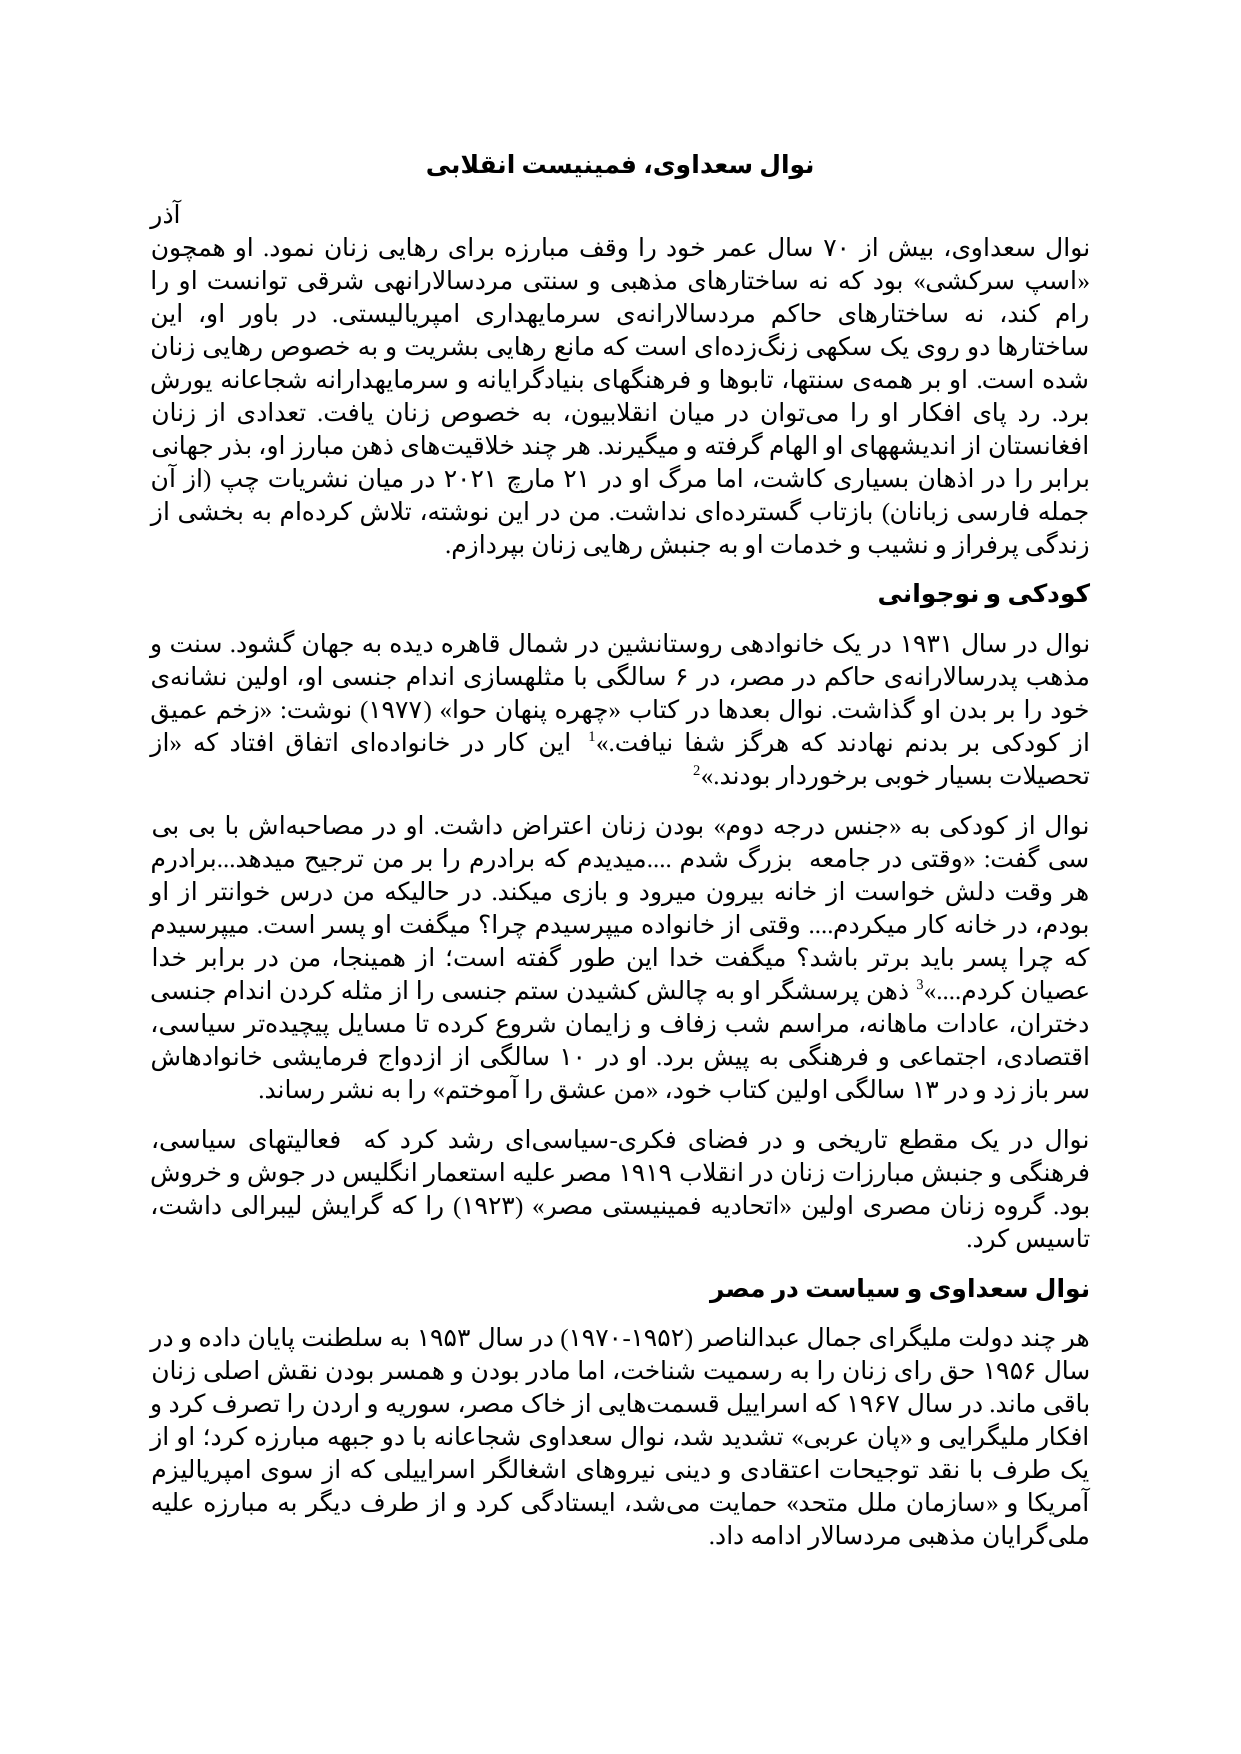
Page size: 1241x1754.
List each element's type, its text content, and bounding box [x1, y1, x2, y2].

text نوال در سال ۱۹۳۱ در یک خانواده‏ی روستانشین در شمال قاهره دیده به جهان گشود. سنت و مذهب پدرسالارانه‌ی حاکم در مصر، در ۶ سالگی با مثله‏سازی اندام جنسی او، اولین نشانه‌ی خود را بر بدن او گذاشت. نوال بعدها در کتاب «چهره پنهان حوا» (۱۹۷۷) نوشت: «زخم عمیق از کودکی بر بدنم نهادند که هرگز شفا نیافت.»1 این کار در خانواده‌ای اتفاق افتاد که «از تحصیلات بسیار خوبی برخوردار بودند.»2 [150, 629, 1090, 790]
text نوال سعداوی و سیاست در مصر [150, 1274, 1090, 1302]
text نوال سعداوی، بیش از ۷۰ سال عمر خود را وقف مبارزه برای رهایی زنان نمود. او همچون «اسپ سرکشی» بود که نه ساختارهای مذهبی و سنتی مردسالارانه‏ی شرقی توانست او را رام کند، نه ساختارهای حاکم مردسالارانه‌ی سرمایه‏داری امپریالیستی. در باور او، این ساختارها دو روی یک سکه‏ی زنگ‌زده‌ای‌ است که مانع رهایی بشریت و به خصوص رهایی زنان شده است. او بر همه‌ی سنت‏ها، تابوها و فرهنگ‏های بنیادگرایانه و سرمایه‏دارانه شجاعانه یورش برد. رد پای افکار او را می‌توان در میان انقلابیون، به خصوص زنان یافت. تعدادی از زنان افغانستان از اندیشه‏های او الهام گرفته و می‏گیرند. هر چند خلاقیت‌های ذهن مبارز او، بذر جهانی برابر را در اذهان بسیاری کاشت، اما مرگ او در ۲۱ مارچ ۲۰۲۱ در میان نشریات چپ (از آن جمله فارسی زبانان) بازتاب گسترده‌ای نداشت. من در این نوشته، تلاش کرده‌ام به بخشی از زندگی پرفراز و نشیب و خدمات او به جنبش رهایی زنان بپردازم. [150, 233, 1090, 559]
text نوال از کودکی به «جنس درجه دوم» بودن زنان اعتراض داشت. او در مصاحبه‌اش با بی بی سی گفت: «وقتی در جامعه بزرگ شدم ....می‏دیدم که برادرم را بر من ترجیح می‏دهد...برادرم هر وقت دلش خواست از خانه بیرون می‏رود و بازی می‏کند. در حالی‏که من درس خوان‏تر از او بودم، در خانه کار می‏کردم.... وقتی از خانواده می‏پرسیدم چرا؟ می‏گفت او پسر است. می‏پرسیدم که چرا پسر باید برتر باشد؟ می‏گفت خدا این طور گفته است؛ از همین‏جا، من در برابر خدا عصیان کردم....»3 ذهن پرسشگر او به چالش کشیدن ستم جنسی را از مثله کردن اندام جنسی دختران، عادات ماهانه، مراسم شب زفاف و زایمان شروع کرده تا مسایل پیچیده‌تر سیاسی، اقتصادی، اجتماعی و فرهنگی به پیش برد. او در ۱۰ سالگی از ازدواج فرمایشی خانواده‏اش سر باز زد و در ۱۳ سالگی اولین کتاب خود، «من عشق را آموختم» را به نشر رساند. [150, 811, 1090, 1104]
text آذر [150, 200, 1090, 228]
text هر چند دولت ملی‏گرای جمال عبدالناصر (۱۹۵۲-۱۹۷۰) در سال ۱۹۵۳ به سلطنت پایان داده و در سال ۱۹۵۶ حق رای زنان را به رسمیت شناخت، اما مادر بودن و همسر بودن نقش اصلی زنان باقی ماند. در سال ۱۹۶۷ که اسراییل قسمت‌هایی از خاک مصر، سوریه و اردن را تصرف کرد و افکار ملی‏گرایی و «پان عربی» تشدید شد، نوال سعداوی شجاعانه با دو جبهه مبارزه ‏کرد؛ او از یک طرف با نقد توجیحات اعتقادی و دینی نیروهای اشغالگر اسراییلی که از سوی امپریالیزم آمریکا و «سازمان ملل متحد» حمایت می‌شد،‌ ایستادگی کرد و از طرف دیگر به مبارزه علیه ملی‌گرایان مذهبی مردسالار ادامه داد. [150, 1323, 1090, 1550]
text نوال سعداوی، فمینیست انقلابی [150, 150, 1090, 179]
text نوال در یک مقطع تاریخی و در فضای فکری-سیاسی‌ای رشد کرد که فعالیت‏های سیاسی، فرهنگی و جنبش مبارزات زنان در انقلاب ۱۹۱۹ مصر علیه استعمار انگلیس در جوش و خروش بود. گروه زنان مصری اولین «اتحادیه فمینیستی مصر» (۱۹۲۳) را که گرایش لیبرالی داشت، تاسیس کرد. [150, 1125, 1090, 1253]
text کودکی و نوجوانی [150, 579, 1090, 608]
